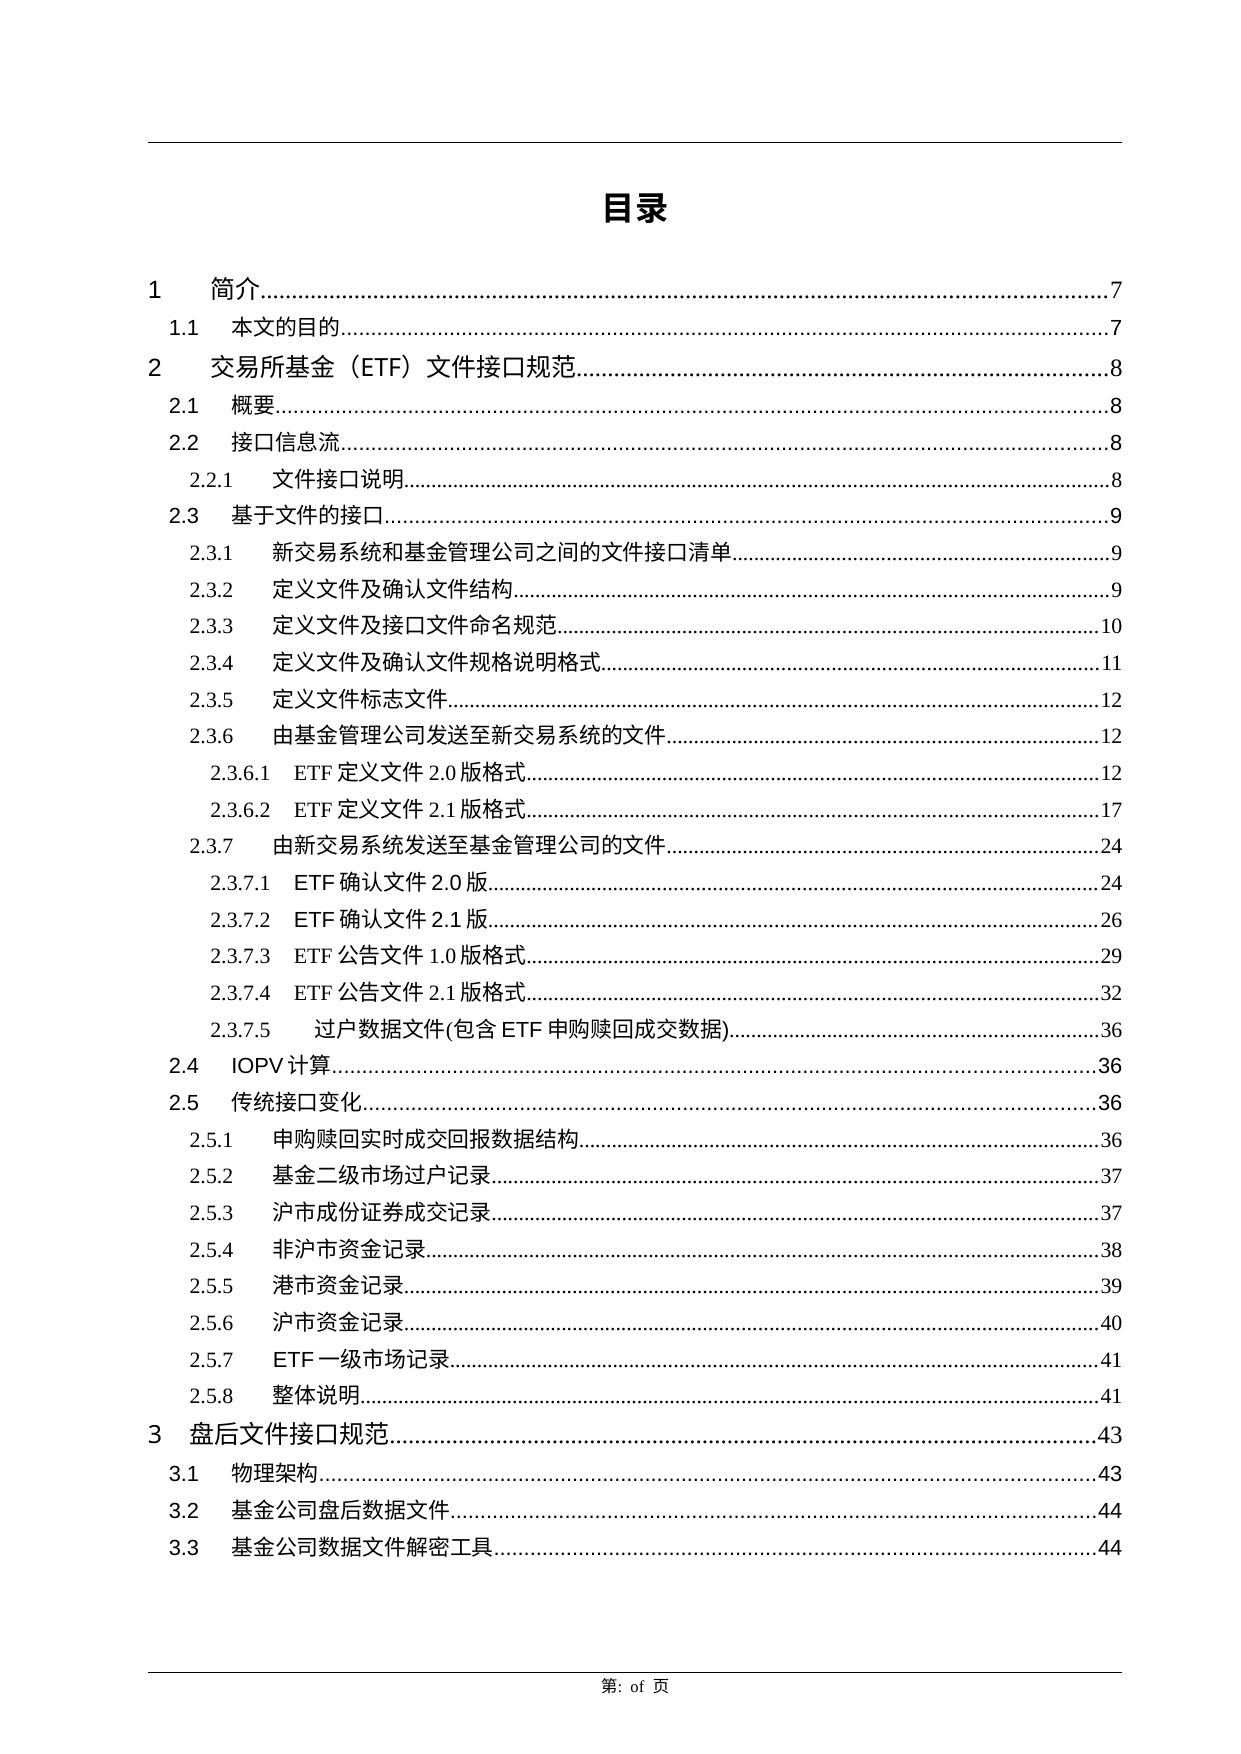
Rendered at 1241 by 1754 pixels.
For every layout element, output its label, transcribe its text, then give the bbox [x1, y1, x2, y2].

text 2.2 接口信息流 8 [168, 425, 1122, 457]
text 2.5.8 整体说明 41 [189, 1378, 1122, 1410]
text 2.3.2 定义文件及确认文件结构 9 [189, 572, 1122, 603]
text 1 简介 7 [148, 269, 1122, 305]
text 2.3.5 定义文件标志文件 12 [189, 682, 1122, 713]
text 2.3.7 由新交易系统发送至基金管理公司的文件 24 [189, 828, 1122, 860]
text 2.3.1 新交易系统和基金管理公司之间的文件接口清单 9 [189, 535, 1122, 567]
text 3.1 物理架构 43 [168, 1456, 1122, 1488]
text 2.3.6.1 ETF定义文件2.0版格式 12 [210, 755, 1122, 787]
text 2.5.5 港市资金记录 39 [189, 1268, 1122, 1300]
text 2.5.6 沪市资金记录 40 [189, 1305, 1122, 1337]
text 2.3.7.1 ETF确认文件2.0版 24 [210, 865, 1122, 897]
text 2.5.4 非沪市资金记录 38 [189, 1232, 1122, 1263]
text 2.5.3 沪市成份证券成交记录 37 [189, 1195, 1122, 1227]
text 2.5.7 ETF一级市场记录 41 [189, 1342, 1122, 1373]
text 2.3 基于文件的接口 9 [168, 498, 1122, 530]
text 2.5 传统接口变化 36 [168, 1085, 1122, 1117]
text 3.2 基金公司盘后数据文件 44 [168, 1493, 1122, 1524]
text 2.5.2 基金二级市场过户记录 37 [189, 1158, 1122, 1190]
text 1.1 本文的目的 7 [168, 310, 1122, 342]
text 2 交易所基金（ETF）文件接口规范 8 [148, 347, 1122, 383]
text 2.3.7.5 过户数据文件(包含ETF申购赎回成交数据) 36 [210, 1012, 1122, 1043]
text 2.3.7.3 ETF公告文件1.0版格式 29 [210, 938, 1122, 970]
text 2.2.1 文件接口说明 8 [189, 462, 1122, 493]
text 2.3.7.2 ETF确认文件2.1版 26 [210, 902, 1122, 933]
text 2.5.1 申购赎回实时成交回报数据结构 36 [189, 1122, 1122, 1153]
text 2.4 IOPV计算 36 [168, 1048, 1122, 1080]
text 2.3.7.4 ETF公告文件2.1版格式 32 [210, 975, 1122, 1007]
text 3 盘后文件接口规范 43 [148, 1415, 1122, 1451]
text 3.3 基金公司数据文件解密工具 44 [168, 1529, 1122, 1561]
text 2.3.6 由基金管理公司发送至新交易系统的文件 12 [189, 718, 1122, 750]
text 2.3.3 定义文件及接口文件命名规范 10 [189, 608, 1122, 640]
text 2.3.6.2 ETF定义文件2.1版格式 17 [210, 792, 1122, 823]
text 2.1 概要 8 [168, 388, 1122, 420]
text 2.3.4 定义文件及确认文件规格说明格式 11 [189, 645, 1122, 677]
text 目录 [148, 182, 1122, 230]
